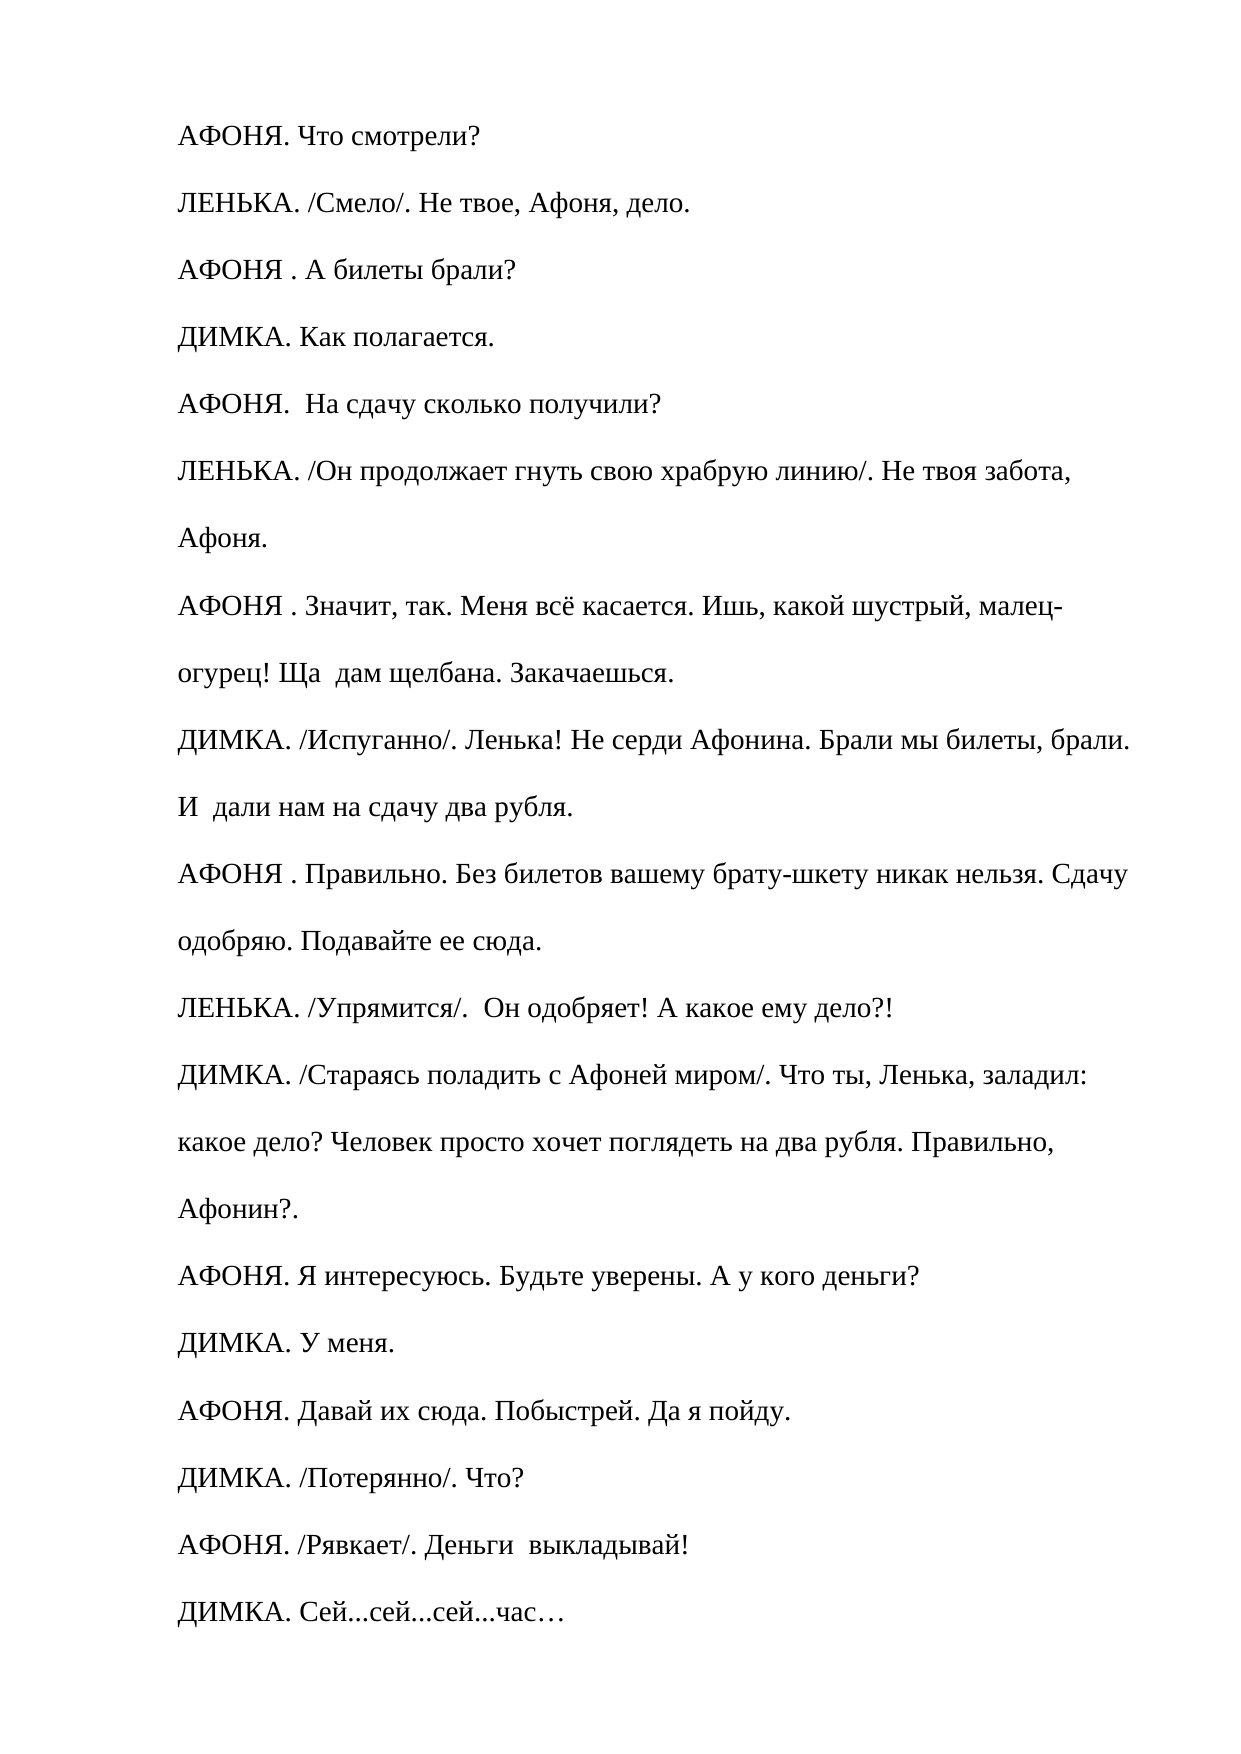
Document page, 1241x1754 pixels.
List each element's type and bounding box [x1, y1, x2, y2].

text [177, 118, 1152, 1627]
